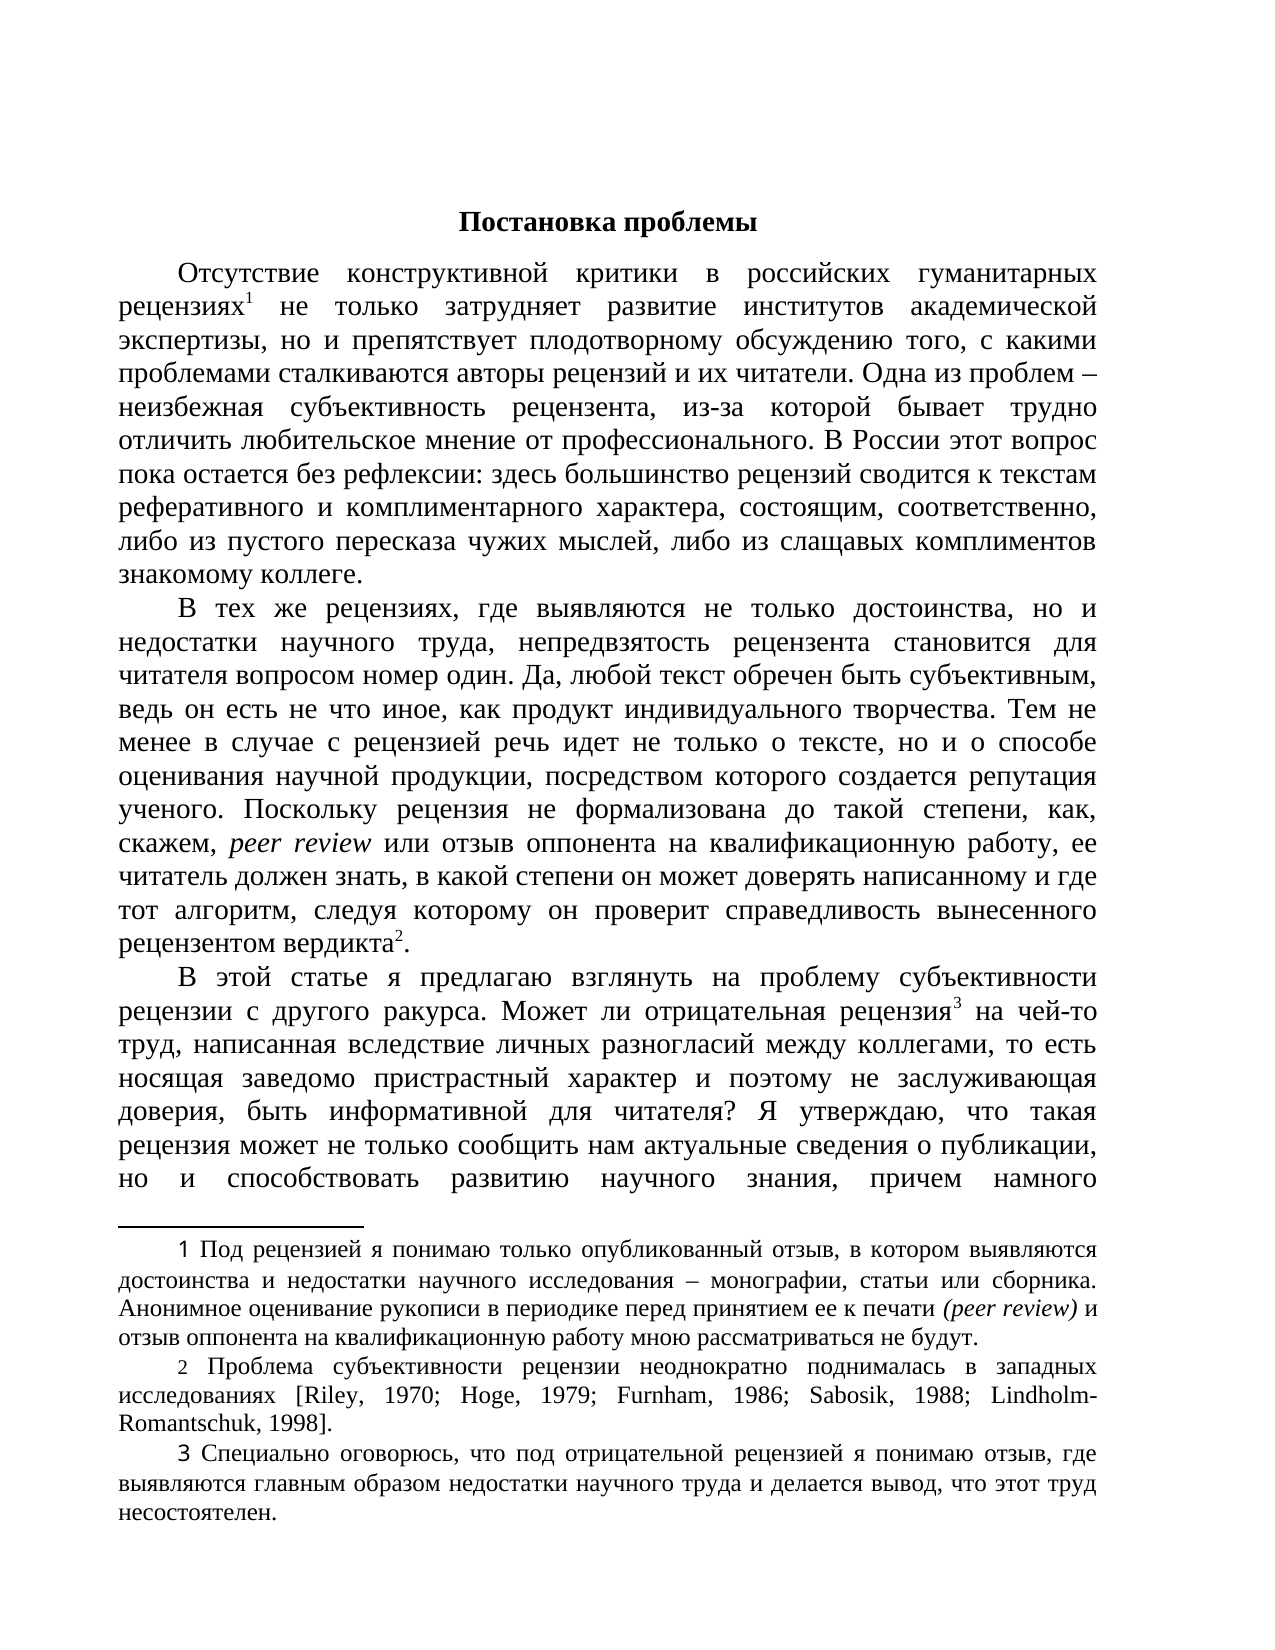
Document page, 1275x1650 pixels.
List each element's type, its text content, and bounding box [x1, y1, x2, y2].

text В тех же рецензиях, где выявляются не только достоинства, но и недостатки научного труда, непредвзятость рецензента становится для читателя вопросом номер один. Да, любой текст обречен быть субъективным, ведь он есть не что иное, как продукт индивидуального творчества. Тем не менее в случае с рецензией речь идет не только о тексте, но и о способе оценивания научной продукции, посредством которого создается репутация ученого. Поскольку рецензия не формализована до такой степени, как, скажем, peer review или отзыв оппонента на квалификационную работу, ее читатель должен знать, в какой степени он может доверять написанному и где тот алгоритм, следуя которому он проверит справедливость вынесенного рецензентом вердикта. [118, 590, 1098, 959]
text Отсутствие конструктивной критики в российских гуманитарных рецензиях не только затрудняет развитие институтов академической экспертизы, но и препятствует плодотворному обсуждению того, с какими проблемами сталкиваются авторы рецензий и их читатели. Одна из проблем – неизбежная субъективность рецензента, из-за которой бывает трудно отличить любительское мнение от профессионального. В России этот вопрос пока остается без рефлексии: здесь большинство рецензий сводится к текстам реферативного и комплиментарного характера, состоящим, соответственно, либо из пустого пересказа чужих мыслей, либо из слащавых комплиментов знакомому коллеге. [118, 255, 1098, 590]
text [118, 959, 1098, 1194]
text Постановка проблемы [118, 204, 1098, 238]
